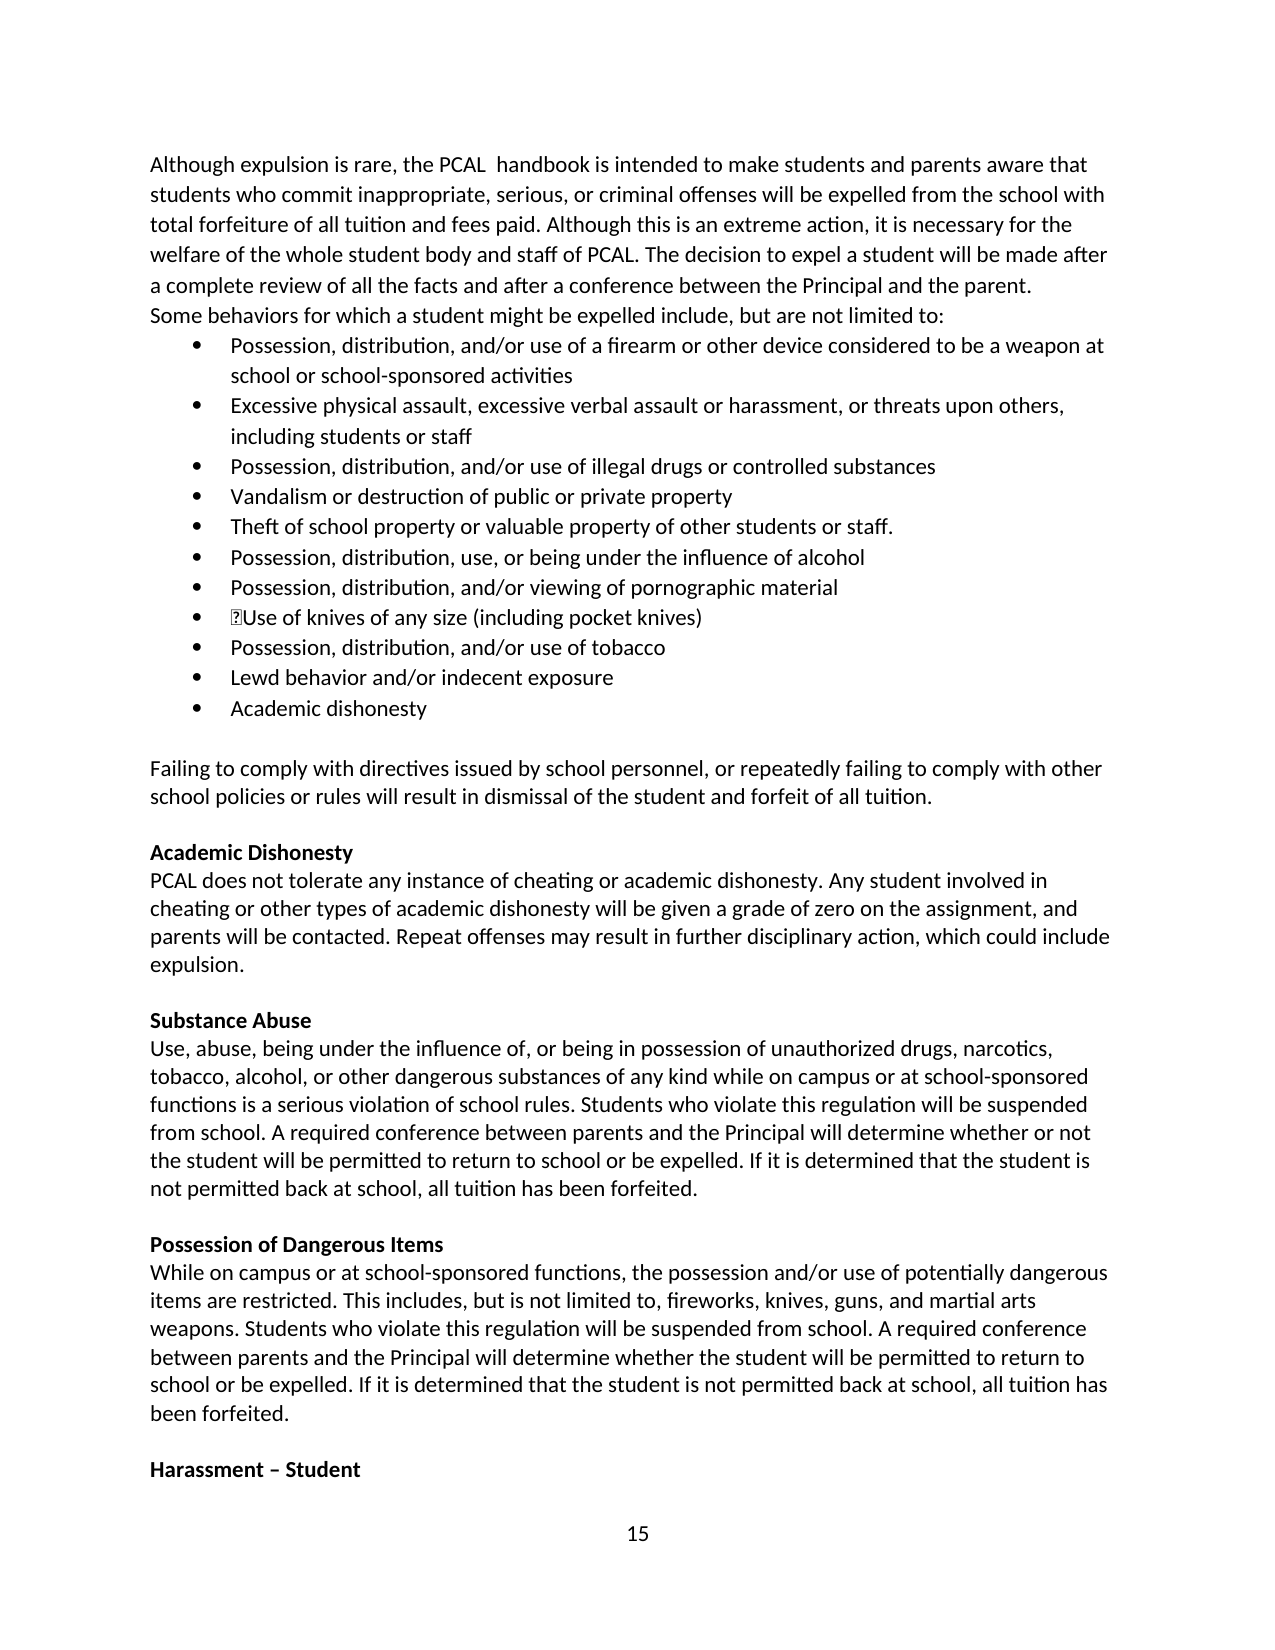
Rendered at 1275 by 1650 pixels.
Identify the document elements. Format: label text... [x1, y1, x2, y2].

list Some behaviors for which a student might be expelled include, but are not limited to: [150, 301, 1125, 329]
list Failing to comply with directives issued by school personnel, or repeatedly failing to comply with other school policies or rules will result in dismissal of the student and forfeit of all tuition. [150, 754, 1125, 810]
list Lewd behavior and/or indecent exposure [193, 663, 1125, 692]
text Harassment – Student [150, 1455, 1125, 1483]
list Possession, distribution, and/or use of a firearm or other device considered to be a weapon at school or school-sponsored activities [193, 331, 1125, 389]
text PCAL does not tolerate any instance of cheating or academic dishonesty. Any student involved in cheating or other types of academic dishonesty will be given a grade of zero on the assignment, and parents will be contacted. Repeat offenses may result in further disciplinary action, which could include expulsion. [150, 866, 1125, 978]
text Possession of Dangerous Items [150, 1231, 1125, 1258]
text Substance Abuse [150, 1006, 1125, 1034]
list Possession, distribution, and/or use of tobacco [193, 633, 1125, 661]
list Excessive physical assault, excessive verbal assault or harassment, or threats upon others, including students or staff [193, 392, 1125, 450]
list Vandalism or destruction of public or private property [193, 482, 1125, 510]
text While on campus or at school-sponsored functions, the possession and/or use of potentially dangerous items are restricted. This includes, but is not limited to, fireworks, knives, guns, and martial arts weapons. Students who violate this regulation will be suspended from school. A required conference between parents and the Principal will determine whether the student will be permitted to return to school or be expelled. If it is determined that the student is not permitted back at school, all tuition has been forfeited. [150, 1258, 1125, 1427]
list Possession, distribution, and/or viewing of pornographic material [193, 573, 1125, 601]
list Use of knives of any size (including pocket knives) [193, 603, 1125, 631]
text Use, abuse, being under the influence of, or being in possession of unauthorized drugs, narcotics, tobacco, alcohol, or other dangerous substances of any kind while on campus or at school-sponsored functions is a serious violation of school rules. Students who violate this regulation will be suspended from school. A required conference between parents and the Principal will determine whether or not the student will be permitted to return to school or be expelled. If it is determined that the student is not permitted back at school, all tuition has been forfeited. [150, 1034, 1125, 1202]
list Although expulsion is rare, the PCAL handbook is intended to make students and parents aware that students who commit inappropriate, serious, or criminal offenses will be expelled from the school with total forfeiture of all tuition and fees paid. Although this is an extreme action, it is necessary for the welfare of the whole student body and staff of PCAL. The decision to expel a student will be made after a complete review of all the facts and after a conference between the Principal and the parent. [150, 150, 1125, 299]
list Academic dishonesty [193, 694, 1125, 722]
list Theft of school property or valuable property of other students or staff. [193, 512, 1125, 541]
text Academic Dishonesty [150, 838, 1125, 866]
list Possession, distribution, and/or use of illegal drugs or controlled substances [193, 452, 1125, 480]
list Possession, distribution, use, or being under the influence of alcohol [193, 543, 1125, 571]
